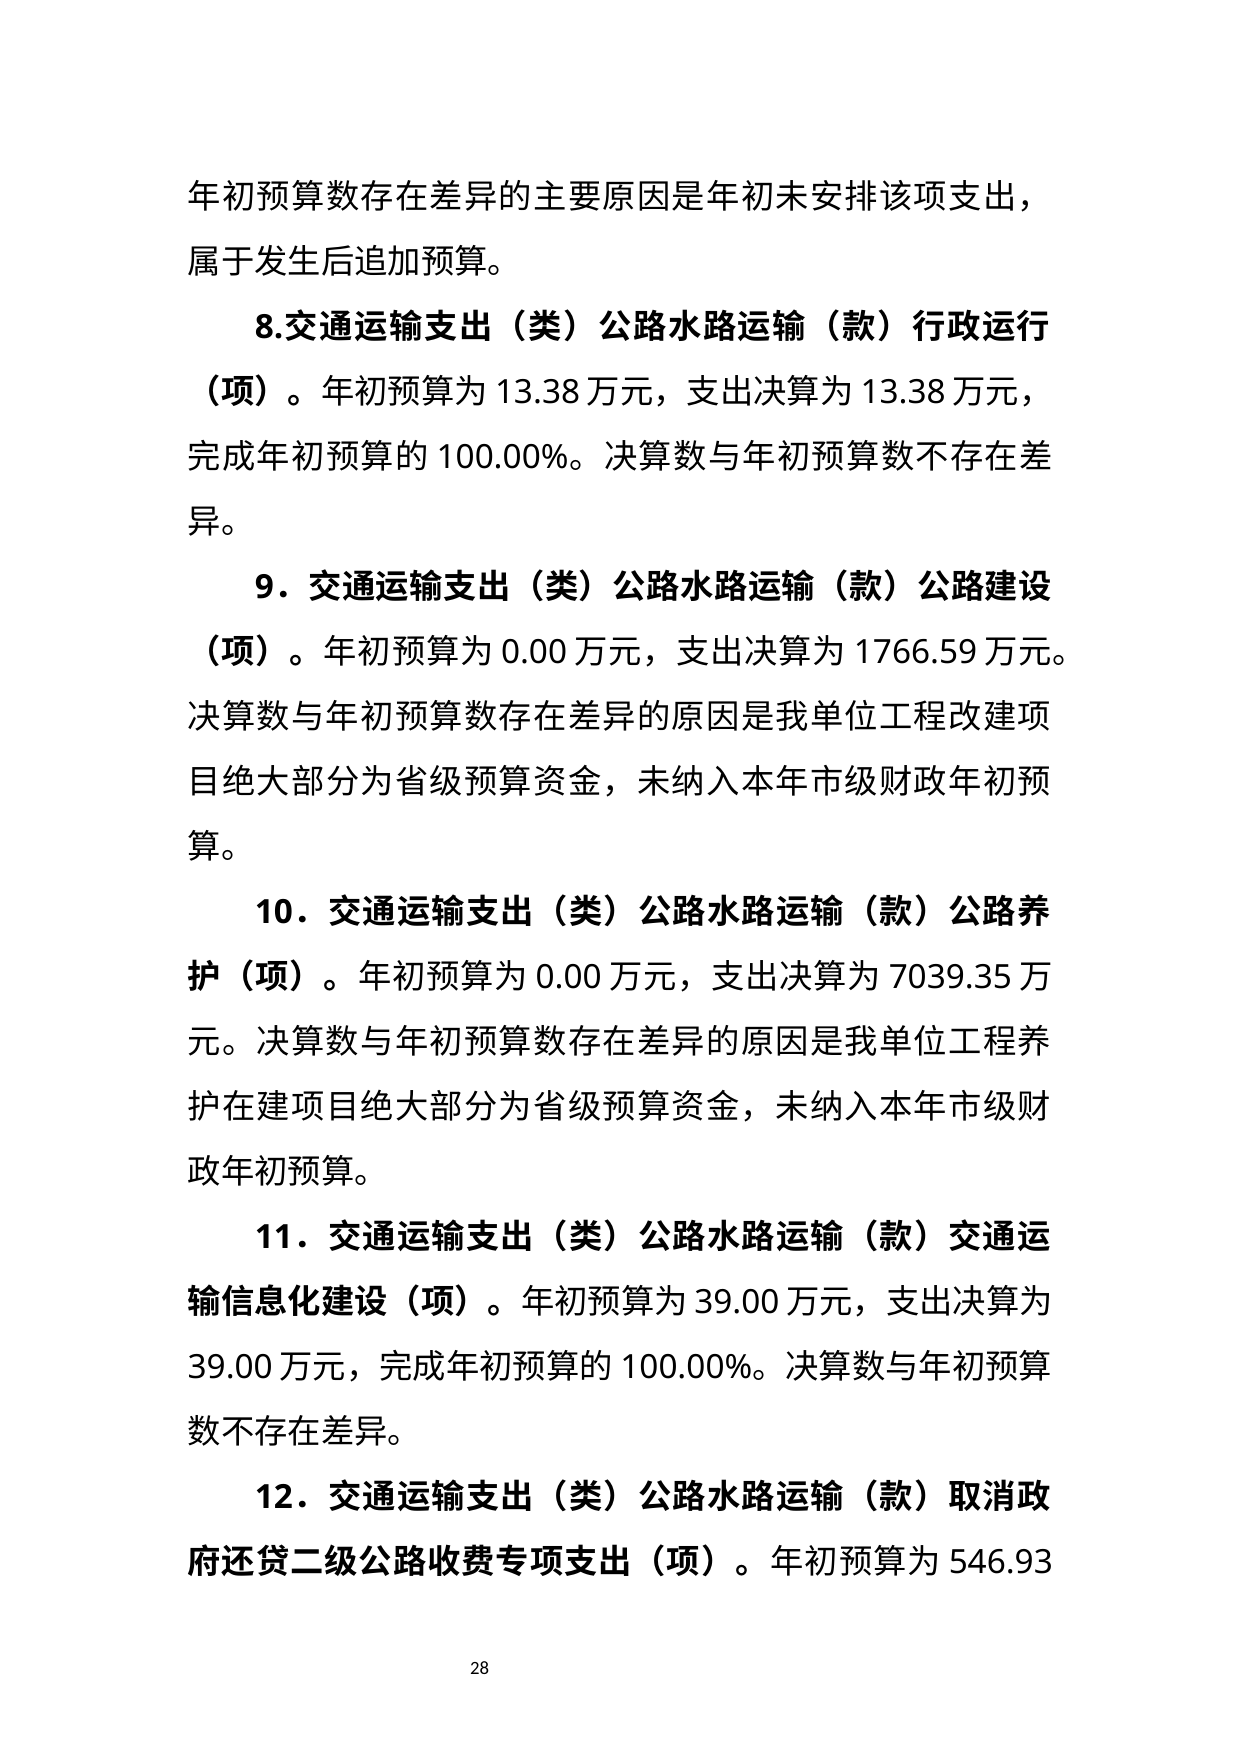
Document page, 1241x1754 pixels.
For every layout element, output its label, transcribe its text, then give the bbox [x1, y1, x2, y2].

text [187, 1462, 1053, 1592]
text 11．交通运输支出（类）公路水路运输（款）交通运输信息化建设（项）。年初预算为39.00万元，支出决算为39.00万元，完成年初预算的100.00%。决算数与年初预算数不存在差异。 [187, 1202, 1053, 1462]
text 10．交通运输支出（类）公路水路运输（款）公路养护（项）。年初预算为0.00万元，支出决算为7039.35万元。决算数与年初预算数存在差异的原因是我单位工程养护在建项目绝大部分为省级预算资金，未纳入本年市级财政年初预算。 [187, 877, 1053, 1202]
text 9．交通运输支出（类）公路水路运输（款）公路建设（项）。年初预算为0.00万元，支出决算为1766.59万元。决算数与年初预算数存在差异的原因是我单位工程改建项目绝大部分为省级预算资金，未纳入本年市级财政年初预算。 [187, 552, 1053, 877]
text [187, 162, 1053, 292]
text 8.交通运输支出（类）公路水路运输（款）行政运行（项）。年初预算为13.38万元，支出决算为13.38万元，完成年初预算的100.00%。决算数与年初预算数不存在差异。 [187, 292, 1053, 552]
